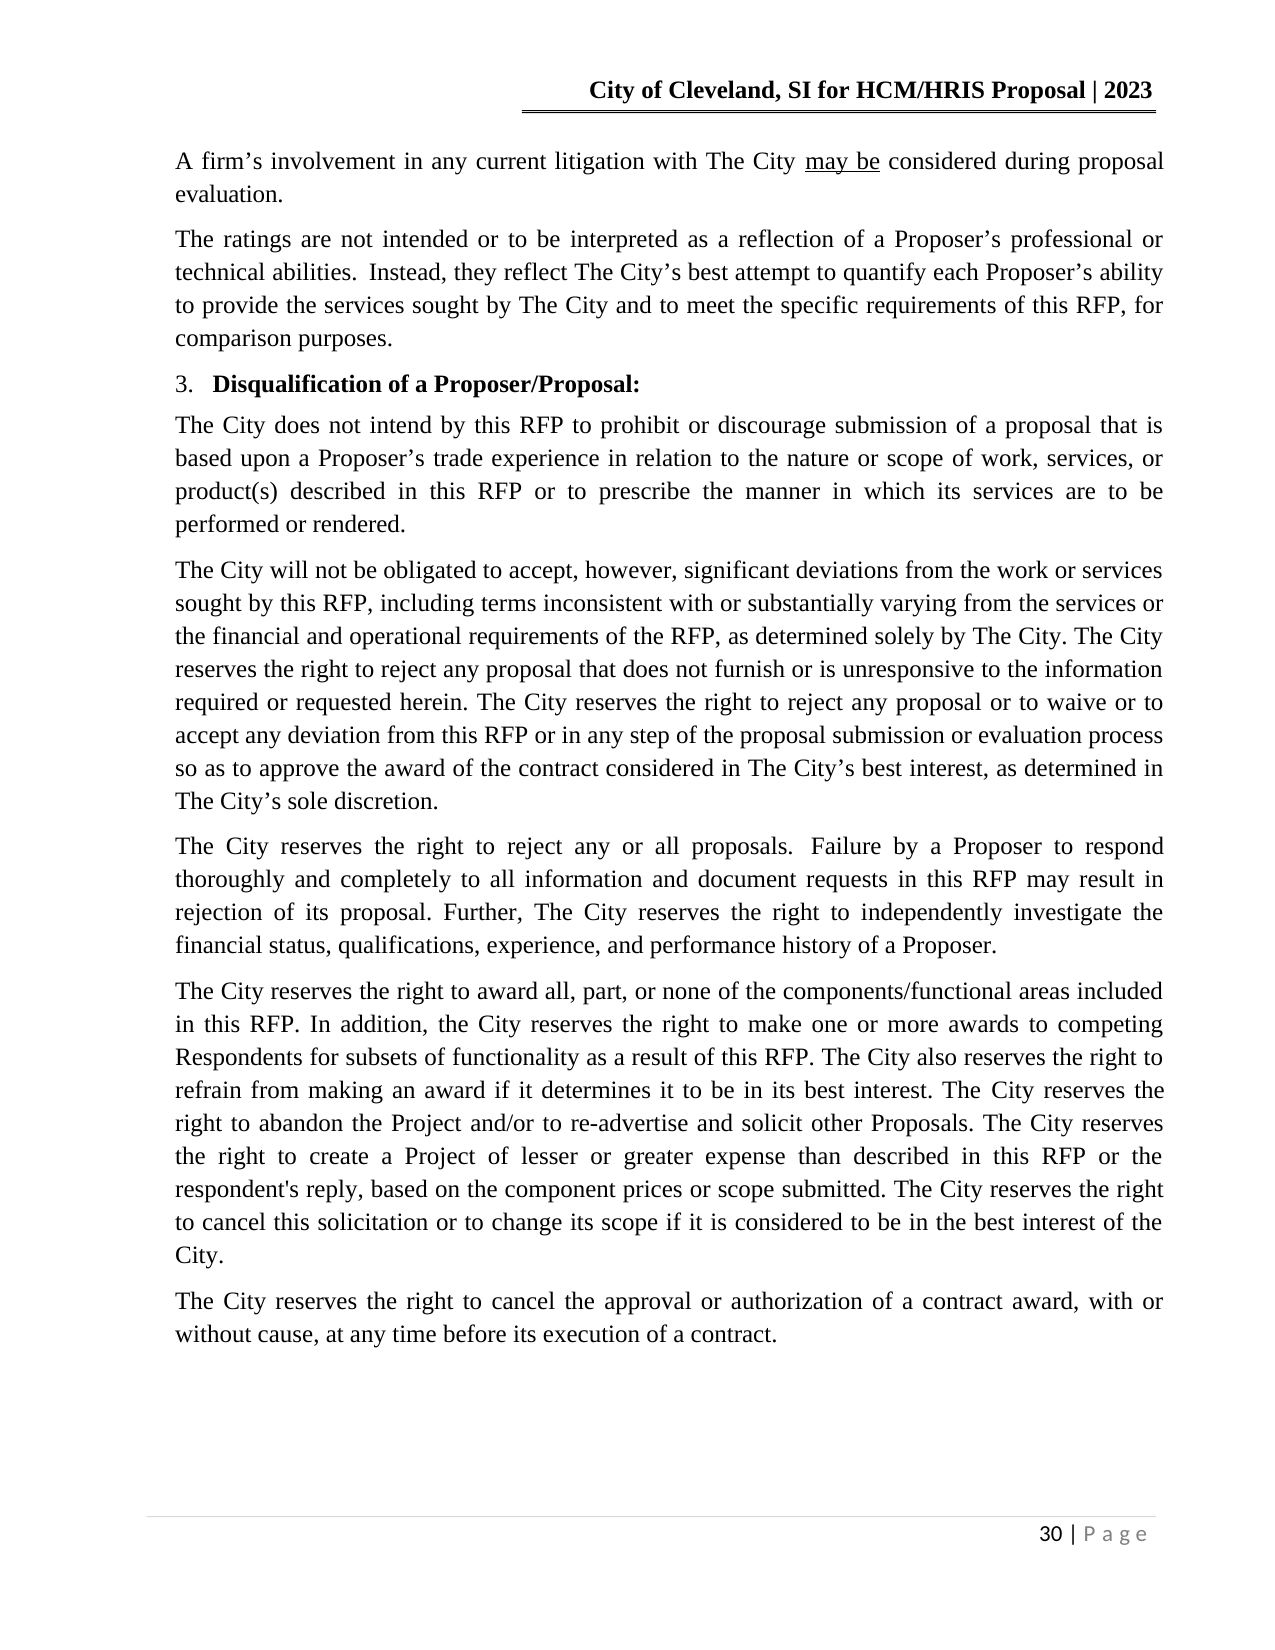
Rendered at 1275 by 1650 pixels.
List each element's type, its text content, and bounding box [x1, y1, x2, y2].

text The City does not intend by this RFP to prohibit or discourage submission of a proposal that is based upon a Proposer’s trade experience in relation to the nature or scope of work, services, or product(s) described in this RFP or to prescribe the manner in which its services are to be performed or rendered. [175, 410, 1164, 538]
text A firm’s involvement in any current litigation with The City may be considered during proposal evaluation. [175, 146, 1164, 208]
text The ratings are not intended or to be interpreted as a reflection of a Proposer’s professional or technical abilities. Instead, they reflect The City’s best attempt to quantify each Proposer’s ability to provide the services sought by The City and to meet the specific requirements of this RFP, for comparison purposes. [175, 224, 1164, 352]
text The City reserves the right to reject any or all proposals. Failure by a Proposer to respond thoroughly and completely to all information and document requests in this RFP may result in rejection of its proposal. Further, The City reserves the right to independently investigate the financial status, qualifications, experience, and performance history of a Proposer. [175, 831, 1164, 959]
text The City will not be obligated to accept, however, significant deviations from the work or services sought by this RFP, including terms inconsistent with or substantially varying from the services or the financial and operational requirements of the RFP, as determined solely by The City. The City reserves the right to reject any proposal that does not furnish or is unresponsive to the information required or requested herein. The City reserves the right to reject any proposal or to waive or to accept any deviation from this RFP or in any step of the proposal submission or evaluation process so as to approve the award of the contract considered in The City’s best interest, as determined in The City’s sole discretion. [175, 555, 1164, 815]
text The City reserves the right to award all, part, or none of the components/functional areas included in this RFP. In addition, the City reserves the right to make one or more awards to competing Respondents for subsets of functionality as a result of this RFP. The City also reserves the right to refrain from making an award if it determines it to be in its best interest. The City reserves the right to abandon the Project and/or to re-advertise and solicit other Proposals. The City reserves the right to create a Project of lesser or greater expense than described in this RFP or the respondent's reply, based on the component prices or scope submitted. The City reserves the right to cancel this solicitation or to change its scope if it is considered to be in the best interest of the City. [175, 976, 1164, 1269]
list Disqualification of a Proposer/Proposal: [175, 369, 1239, 398]
text The City reserves the right to cancel the approval or authorization of a contract award, with or without cause, at any time before its execution of a contract. [175, 1286, 1164, 1347]
